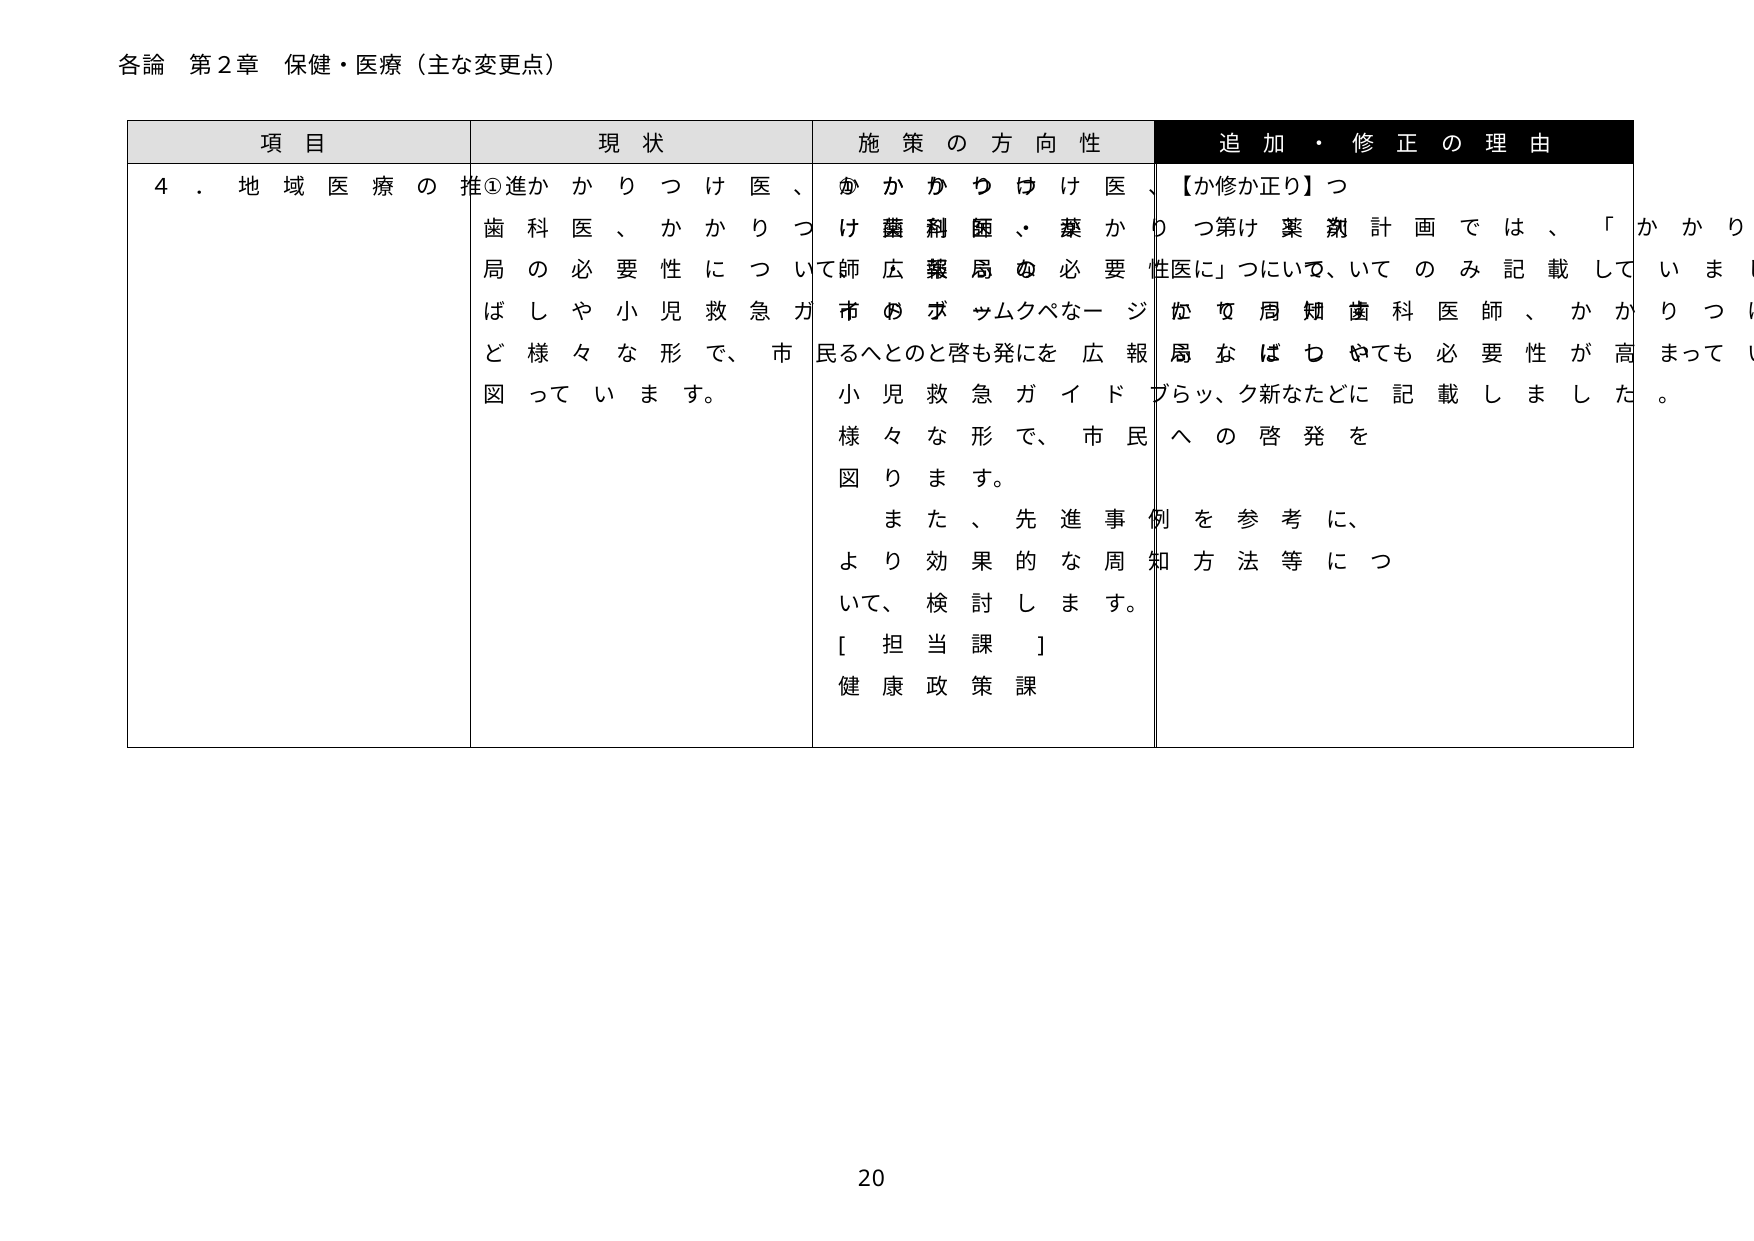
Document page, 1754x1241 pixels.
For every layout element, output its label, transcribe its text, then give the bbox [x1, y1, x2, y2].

table_header 項目 [128, 121, 470, 163]
table_cell ①かかりつけ医、かかりつけ歯科医、かかりつけ薬剤師・薬局の必要性について、広報ふなばしや小児救急ガイドブックなど様々な形で、市民への啓発を図っています。 [471, 164, 812, 747]
table_cell 【修正】 第3次計画では、「かかりつけ医」についてのみ記載していましたが、「かかりつけ歯科医師、かかりつけ薬剤師・薬局」についても必要性が高まっていることから、新たに記載しました。 [1157, 164, 1633, 747]
table_header 追加・修正の理由 [1157, 121, 1633, 163]
table_header 施策の方向性 [813, 121, 1154, 163]
table_cell ①かかりつけ医、かかりつけ歯科医、かかりつけ薬剤師・薬局の必要性について、市のホームページにて周知するとともに、広報ふなばしや小児救急ガイドブックなど様々な形で、市民への啓発を図ります。 また、先進事例を参考に、より効果的な周知方法等について、検討します。 [担当課] 健康政策課 [813, 164, 1154, 747]
table_header 現状 [471, 121, 812, 163]
table_cell ４．地域医療の推進 [128, 164, 470, 747]
